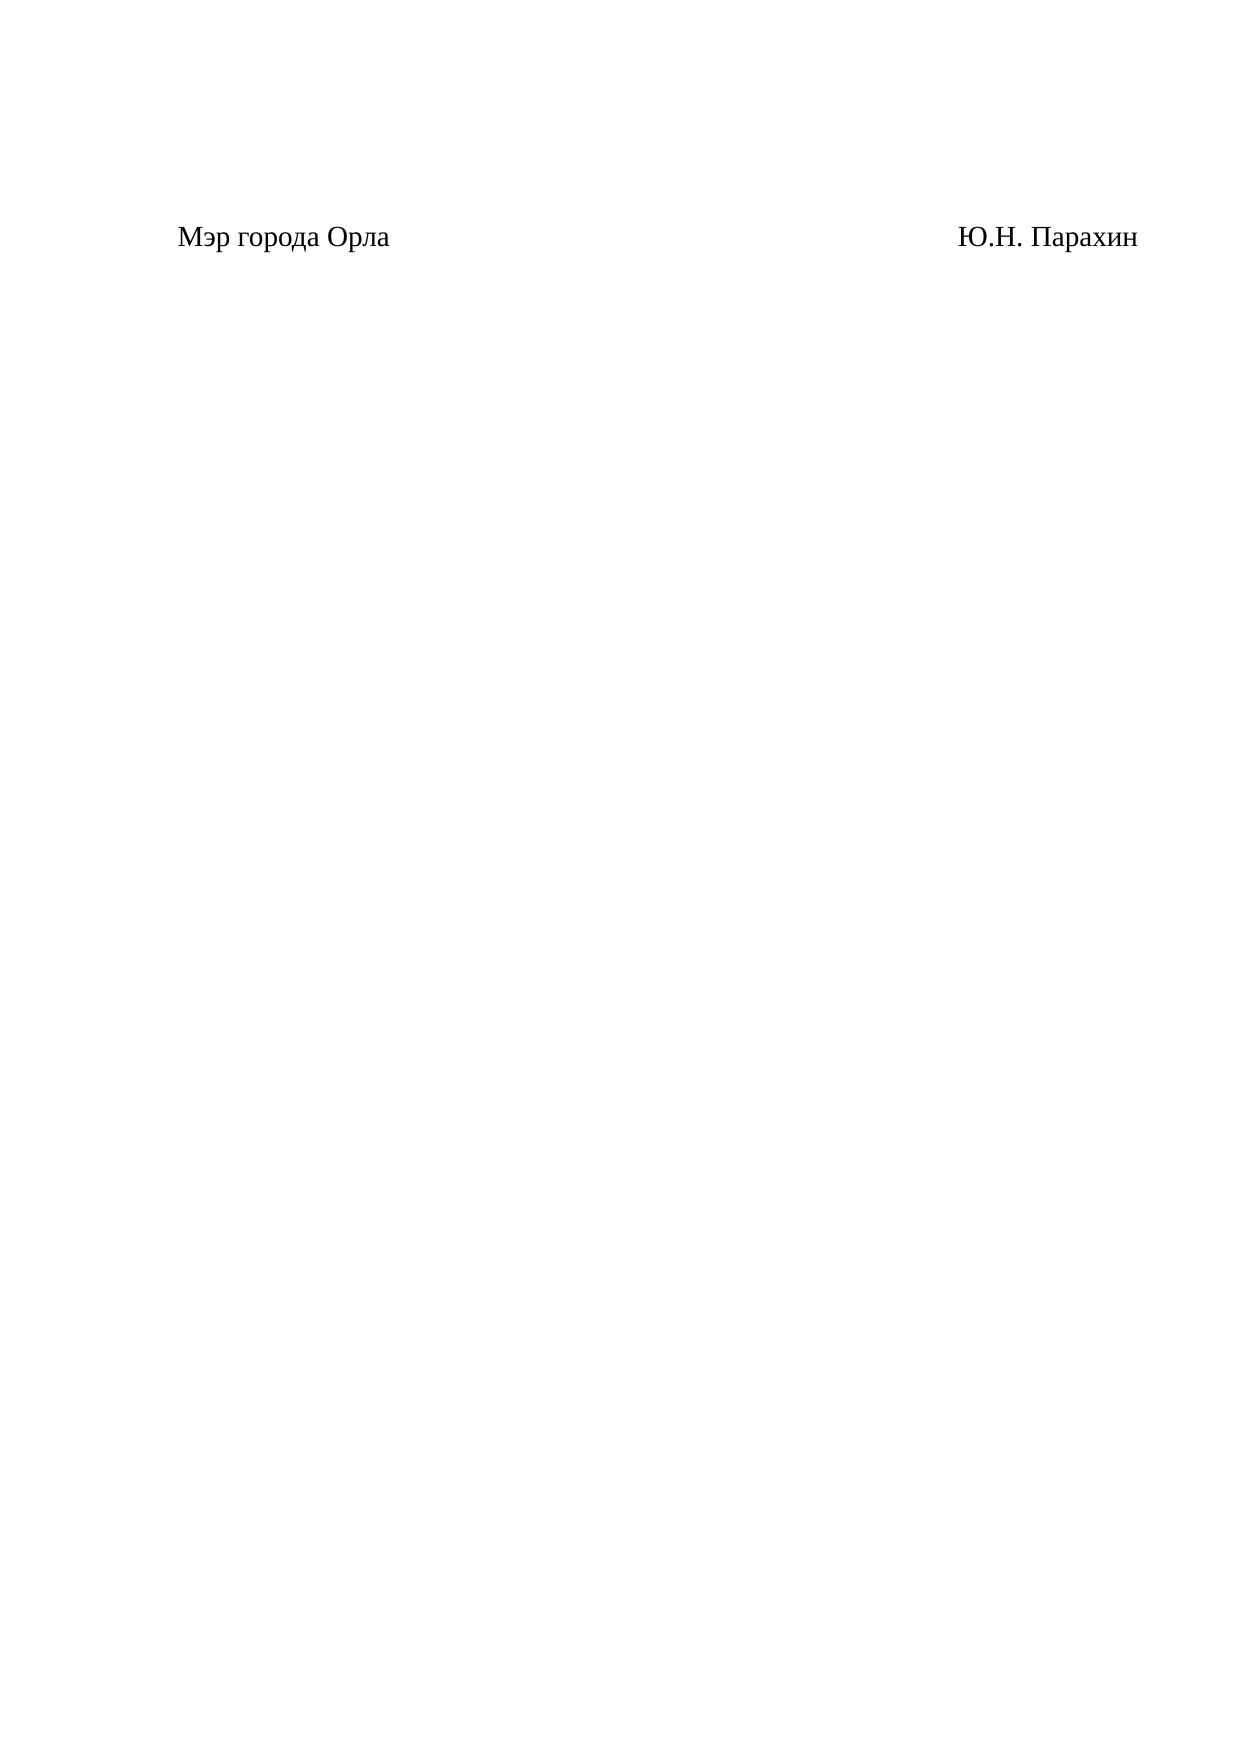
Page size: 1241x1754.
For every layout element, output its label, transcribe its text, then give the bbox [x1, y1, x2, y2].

text Мэр города Орла Ю.Н. Парахин [177, 219, 1152, 252]
